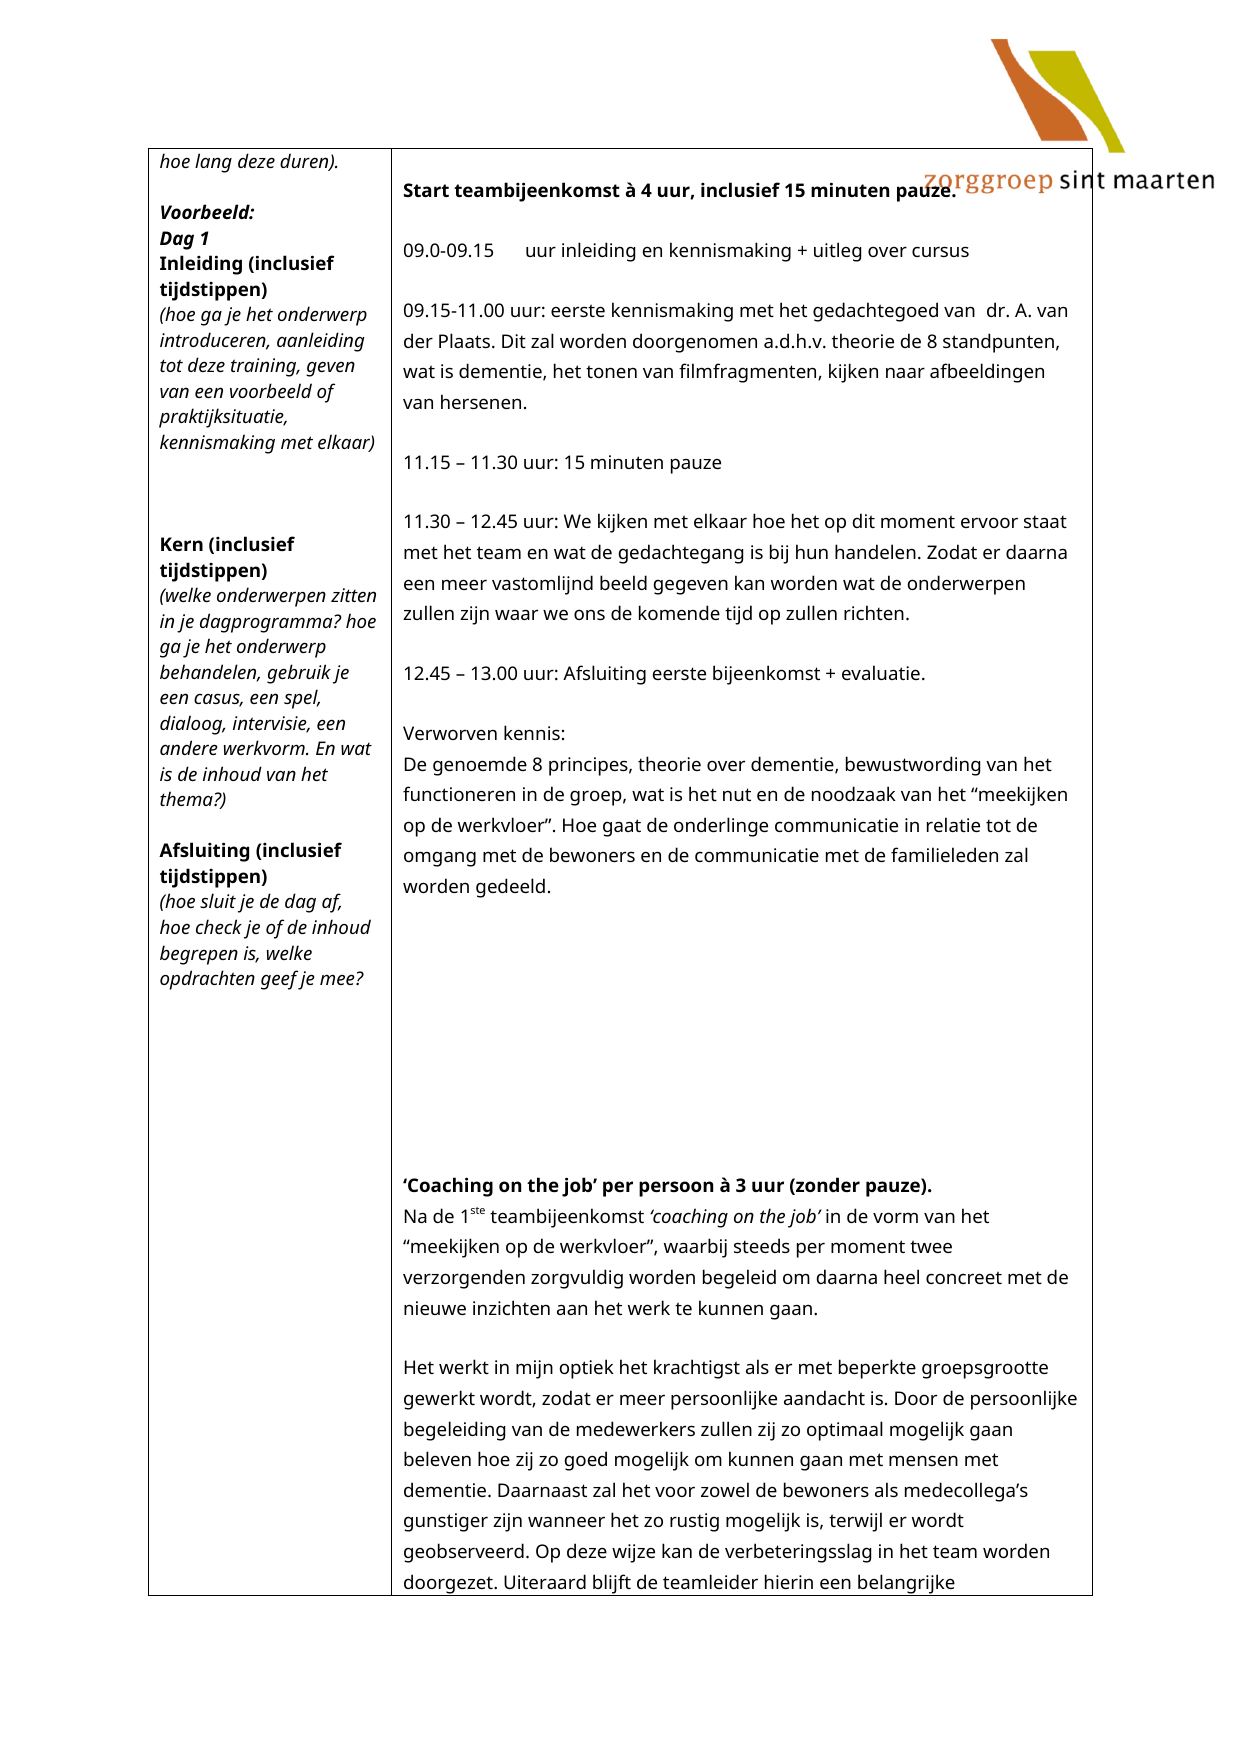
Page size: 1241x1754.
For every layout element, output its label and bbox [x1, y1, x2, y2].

picture [889, 0, 1239, 221]
table_cell [392, 149, 1092, 1594]
table_cell [149, 149, 391, 1594]
